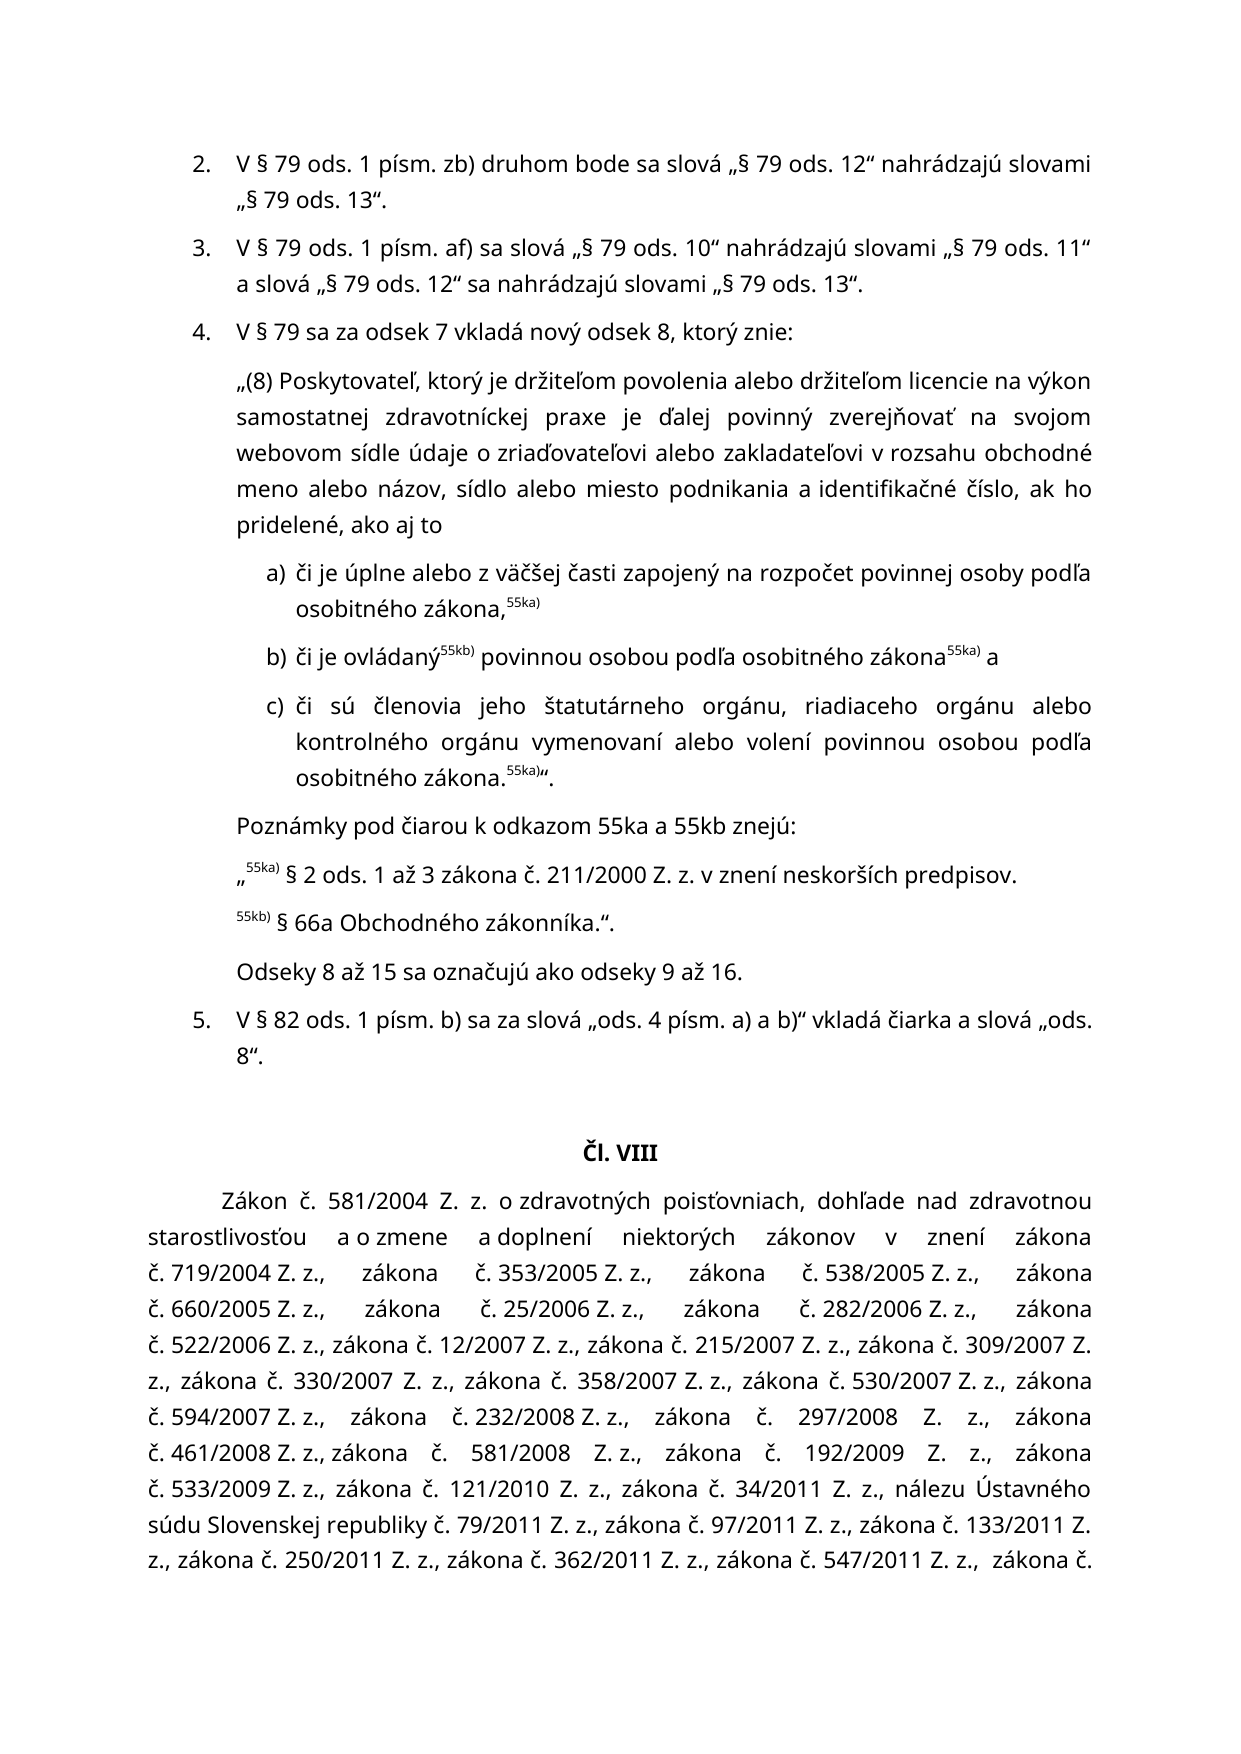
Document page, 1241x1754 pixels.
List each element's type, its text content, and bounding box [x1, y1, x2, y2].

text 55kb) § 66a Obchodného zákonníka.“. [236, 907, 1093, 938]
text b) či je ovládaný55kb) povinnou osobou podľa osobitného zákona55ka) a [266, 641, 1093, 673]
text Poznámky pod čiarou k odkazom 55ka a 55kb znejú: [236, 810, 1093, 841]
text 5. V § 82 ods. 1 písm. b) sa za slová „ods. 4 písm. a) a b)“ vkladá čiarka a slová „ods. 8“. [192, 1004, 1093, 1071]
text c) či sú členovia jeho štatutárneho orgánu, riadiaceho orgánu alebo kontrolného orgánu vymenovaní alebo volení povinnou osobou podľa osobitného zákona.55ka)“. [266, 690, 1093, 793]
text 3. V § 79 ods. 1 písm. af) sa slová „§ 79 ods. 10“ nahrádzajú slovami „§ 79 ods. 11“ a slová „§ 79 ods. 12“ sa nahrádzajú slovami „§ 79 ods. 13“. [192, 232, 1093, 299]
text „55ka) § 2 ods. 1 až 3 zákona č. 211/2000 Z. z. v znení neskorších predpisov. [236, 858, 1093, 890]
text Čl. VIII [148, 1137, 1093, 1168]
text „(8) Poskytovateľ, ktorý je držiteľom povolenia alebo držiteľom licencie na výkon samostatnej zdravotníckej praxe je ďalej povinný zverejňovať na svojom webovom sídle údaje o zriaďovateľovi alebo zakladateľovi v rozsahu obchodné meno alebo názov, sídlo alebo miesto podnikania a identifikačné číslo, ak ho pridelené, ako aj to [236, 365, 1093, 540]
text 2. V § 79 ods. 1 písm. zb) druhom bode sa slová „§ 79 ods. 12“ nahrádzajú slovami „§ 79 ods. 13“. [192, 148, 1093, 215]
text 4. V § 79 sa za odsek 7 vkladá nový odsek 8, ktorý znie: [192, 316, 1093, 348]
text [148, 1185, 1093, 1576]
text a) či je úplne alebo z väčšej časti zapojený na rozpočet povinnej osoby podľa osobitného zákona,55ka) [266, 557, 1093, 624]
text Odseky 8 až 15 sa označujú ako odseky 9 až 16. [236, 955, 1093, 987]
